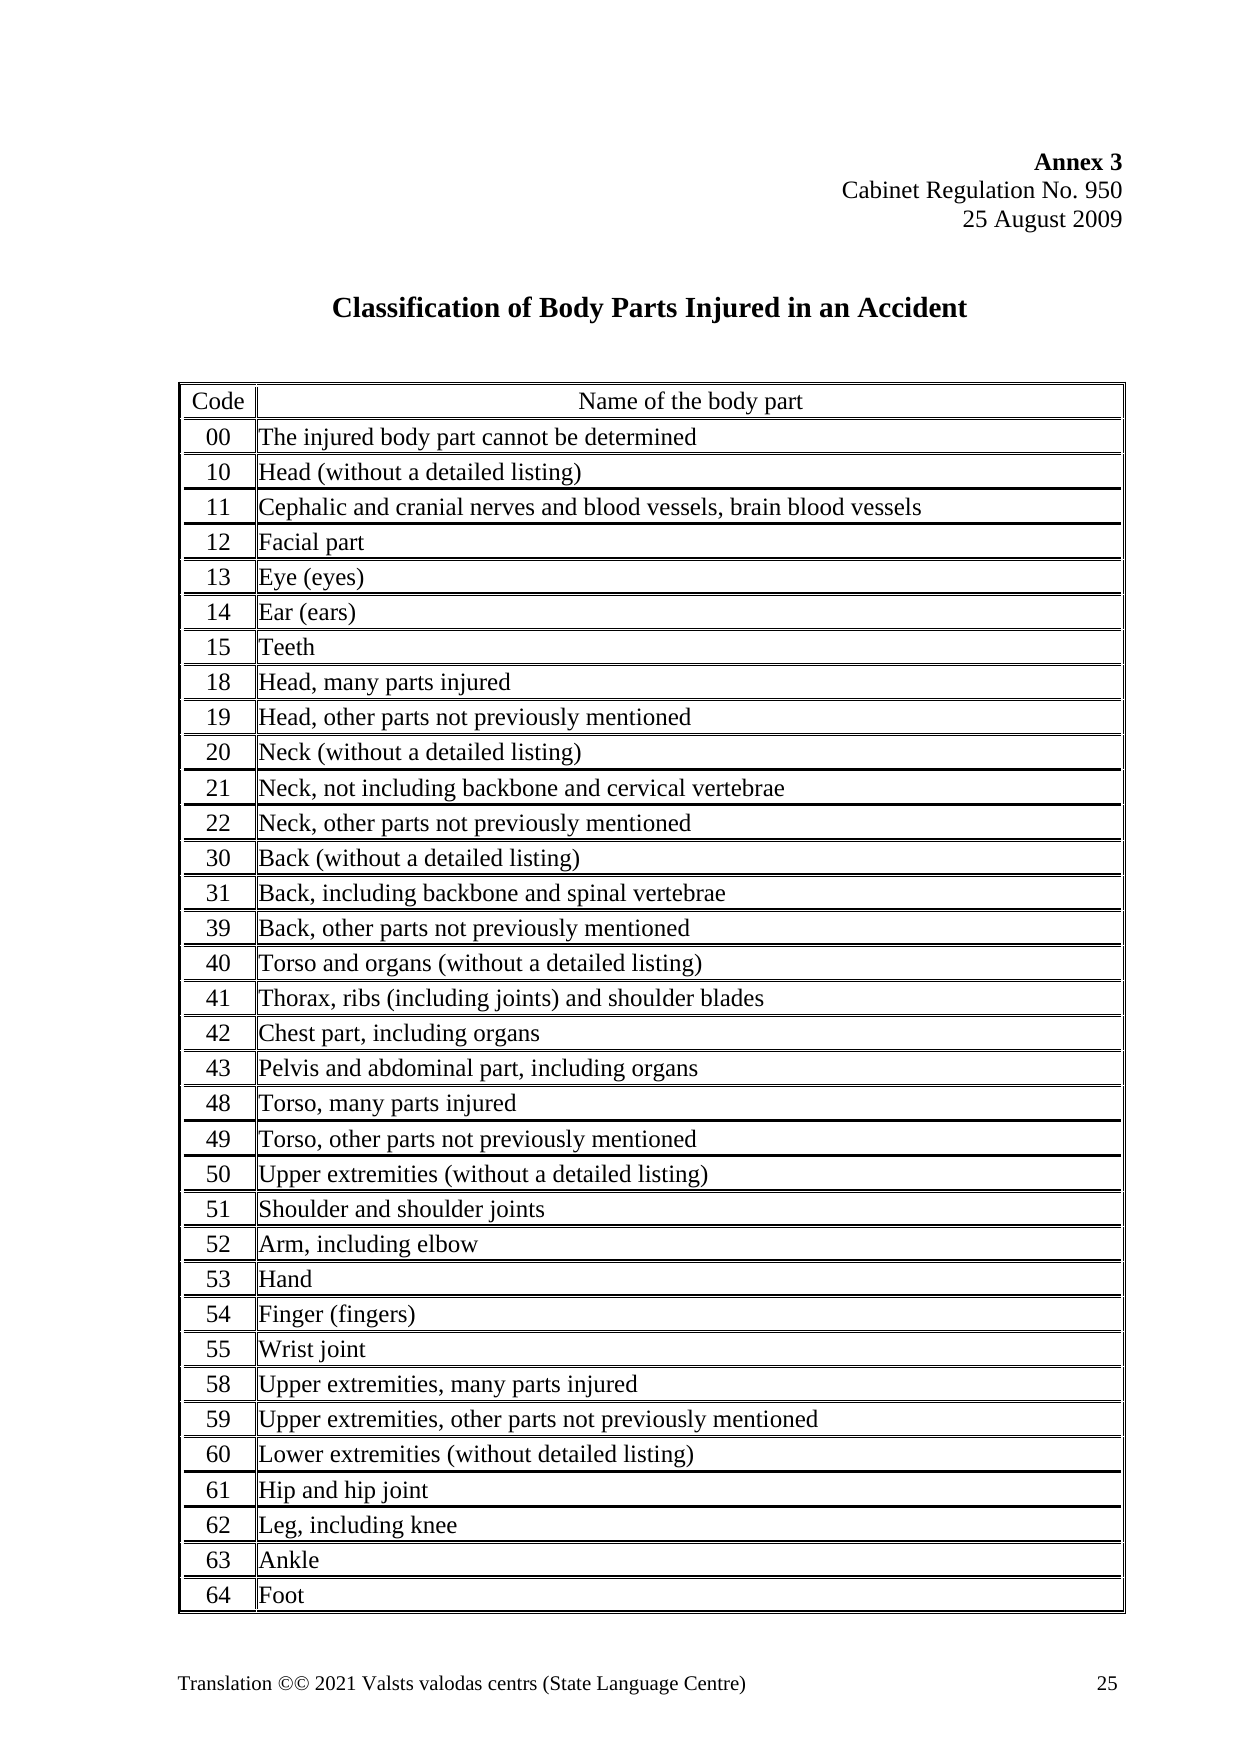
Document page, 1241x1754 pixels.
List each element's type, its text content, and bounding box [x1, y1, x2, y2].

table_cell 15 [181, 628, 255, 662]
table_cell Torso and organs (without a detailed listing) [258, 943, 1123, 978]
table_cell 13 [181, 557, 255, 592]
table_cell 52 [181, 1224, 255, 1259]
table_cell 53 [181, 1259, 255, 1294]
table_cell 30 [181, 838, 255, 873]
table_cell Eye (eyes) [258, 557, 1123, 592]
table_cell 50 [181, 1154, 255, 1189]
table_cell 60 [180, 1435, 257, 1470]
table_cell 55 [181, 1330, 255, 1364]
table_cell Thorax, ribs (including joints) and shoulder blades [258, 979, 1123, 1013]
table_cell Back, other parts not previously mentioned [258, 908, 1123, 943]
table_cell 58 [181, 1365, 255, 1400]
table_cell 40 [181, 943, 255, 978]
table_cell 49 [181, 1119, 255, 1154]
table_cell Teeth [258, 628, 1123, 662]
table_cell Torso, other parts not previously mentioned [258, 1119, 1123, 1154]
table_header Name of the body part [257, 385, 1123, 417]
table_cell Pelvis and abdominal part, including organs [257, 1049, 1124, 1084]
table_cell 10 [180, 452, 257, 487]
table_cell 41 [181, 979, 255, 1013]
table_cell Head, other parts not previously mentioned [257, 698, 1124, 733]
table_cell Head, many parts injured [258, 663, 1123, 698]
table_cell 51 [181, 1189, 255, 1224]
table_cell Hip and hip joint [258, 1470, 1123, 1505]
text Cabinet Regulation No. 950 [177, 176, 1122, 204]
table_cell 59 [180, 1400, 257, 1435]
table_cell Chest part, including organs [258, 1014, 1123, 1049]
table_cell 43 [180, 1049, 257, 1084]
table_cell Leg, including knee [258, 1505, 1123, 1540]
table_cell 61 [181, 1470, 255, 1505]
table_cell Neck, not including backbone and cervical vertebrae [258, 768, 1124, 803]
table_cell 20 [180, 733, 257, 768]
table_cell Arm, including elbow [258, 1224, 1123, 1259]
table_cell 64 [181, 1575, 257, 1610]
table_cell Head (without a detailed listing) [257, 452, 1124, 487]
table_cell Hand [258, 1259, 1123, 1294]
table_header Code [181, 385, 257, 417]
table_cell Neck (without a detailed listing) [257, 733, 1124, 768]
table_cell Upper extremities (without a detailed listing) [258, 1154, 1123, 1189]
table_cell 11 [181, 487, 255, 522]
table_cell Foot [257, 1575, 1123, 1610]
table_cell 48 [180, 1084, 257, 1119]
text Classification of Body Parts Injured in an Accident [177, 291, 1122, 324]
table_cell Shoulder and shoulder joints [258, 1189, 1123, 1224]
table_cell 18 [181, 663, 255, 698]
table_cell 54 [181, 1294, 255, 1329]
table_cell 42 [181, 1014, 255, 1049]
table_cell The injured body part cannot be determined [257, 417, 1124, 452]
table_cell 31 [181, 873, 255, 908]
table_cell Neck, other parts not previously mentioned [258, 803, 1124, 838]
text 25 August 2009 [177, 204, 1122, 233]
table_cell 19 [180, 698, 257, 733]
table_cell 12 [181, 522, 255, 557]
table_cell Lower extremities (without detailed listing) [257, 1435, 1124, 1470]
table_cell Back (without a detailed listing) [258, 838, 1123, 873]
table_cell Wrist joint [258, 1330, 1123, 1364]
table_cell Back, including backbone and spinal vertebrae [258, 873, 1123, 908]
table_cell Ear (ears) [258, 592, 1123, 627]
table_cell 14 [181, 592, 255, 627]
table_cell 39 [181, 908, 255, 943]
table_cell Ankle [258, 1540, 1123, 1575]
table_cell Cephalic and cranial nerves and blood vessels, brain blood vessels [258, 487, 1123, 522]
table_cell 62 [181, 1505, 255, 1540]
table_cell Upper extremities, other parts not previously mentioned [257, 1400, 1124, 1435]
table_cell 00 [180, 417, 257, 452]
table_cell Facial part [258, 522, 1123, 557]
table_cell 22 [180, 803, 255, 838]
table_cell Upper extremities, many parts injured [258, 1365, 1123, 1400]
table_cell Finger (fingers) [258, 1294, 1123, 1329]
table_cell 63 [181, 1540, 255, 1575]
table_cell Torso, many parts injured [257, 1084, 1124, 1119]
text Annex 3 [177, 147, 1122, 176]
table_cell 21 [180, 768, 255, 803]
